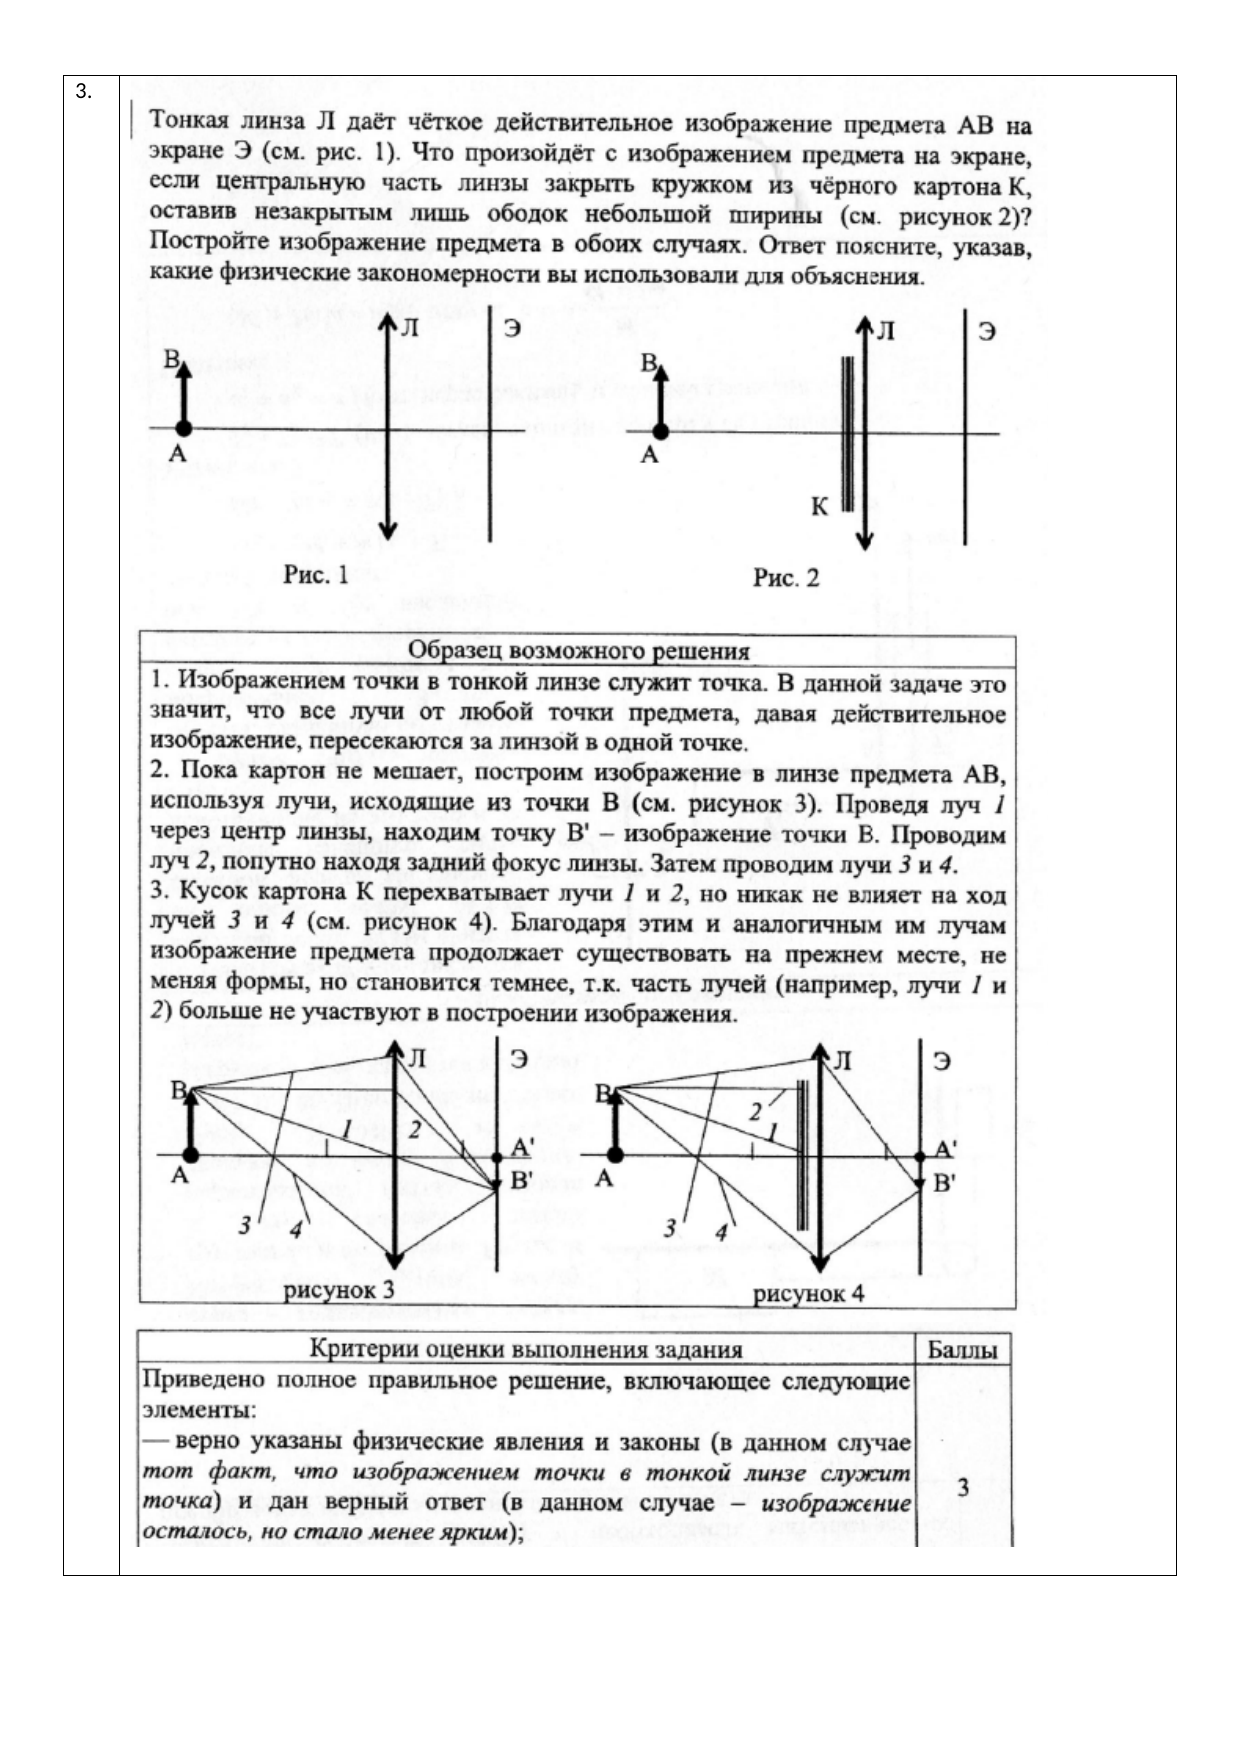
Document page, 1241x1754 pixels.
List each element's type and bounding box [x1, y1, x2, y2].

table_cell [120, 76, 1176, 1575]
table_cell [64, 76, 119, 1575]
